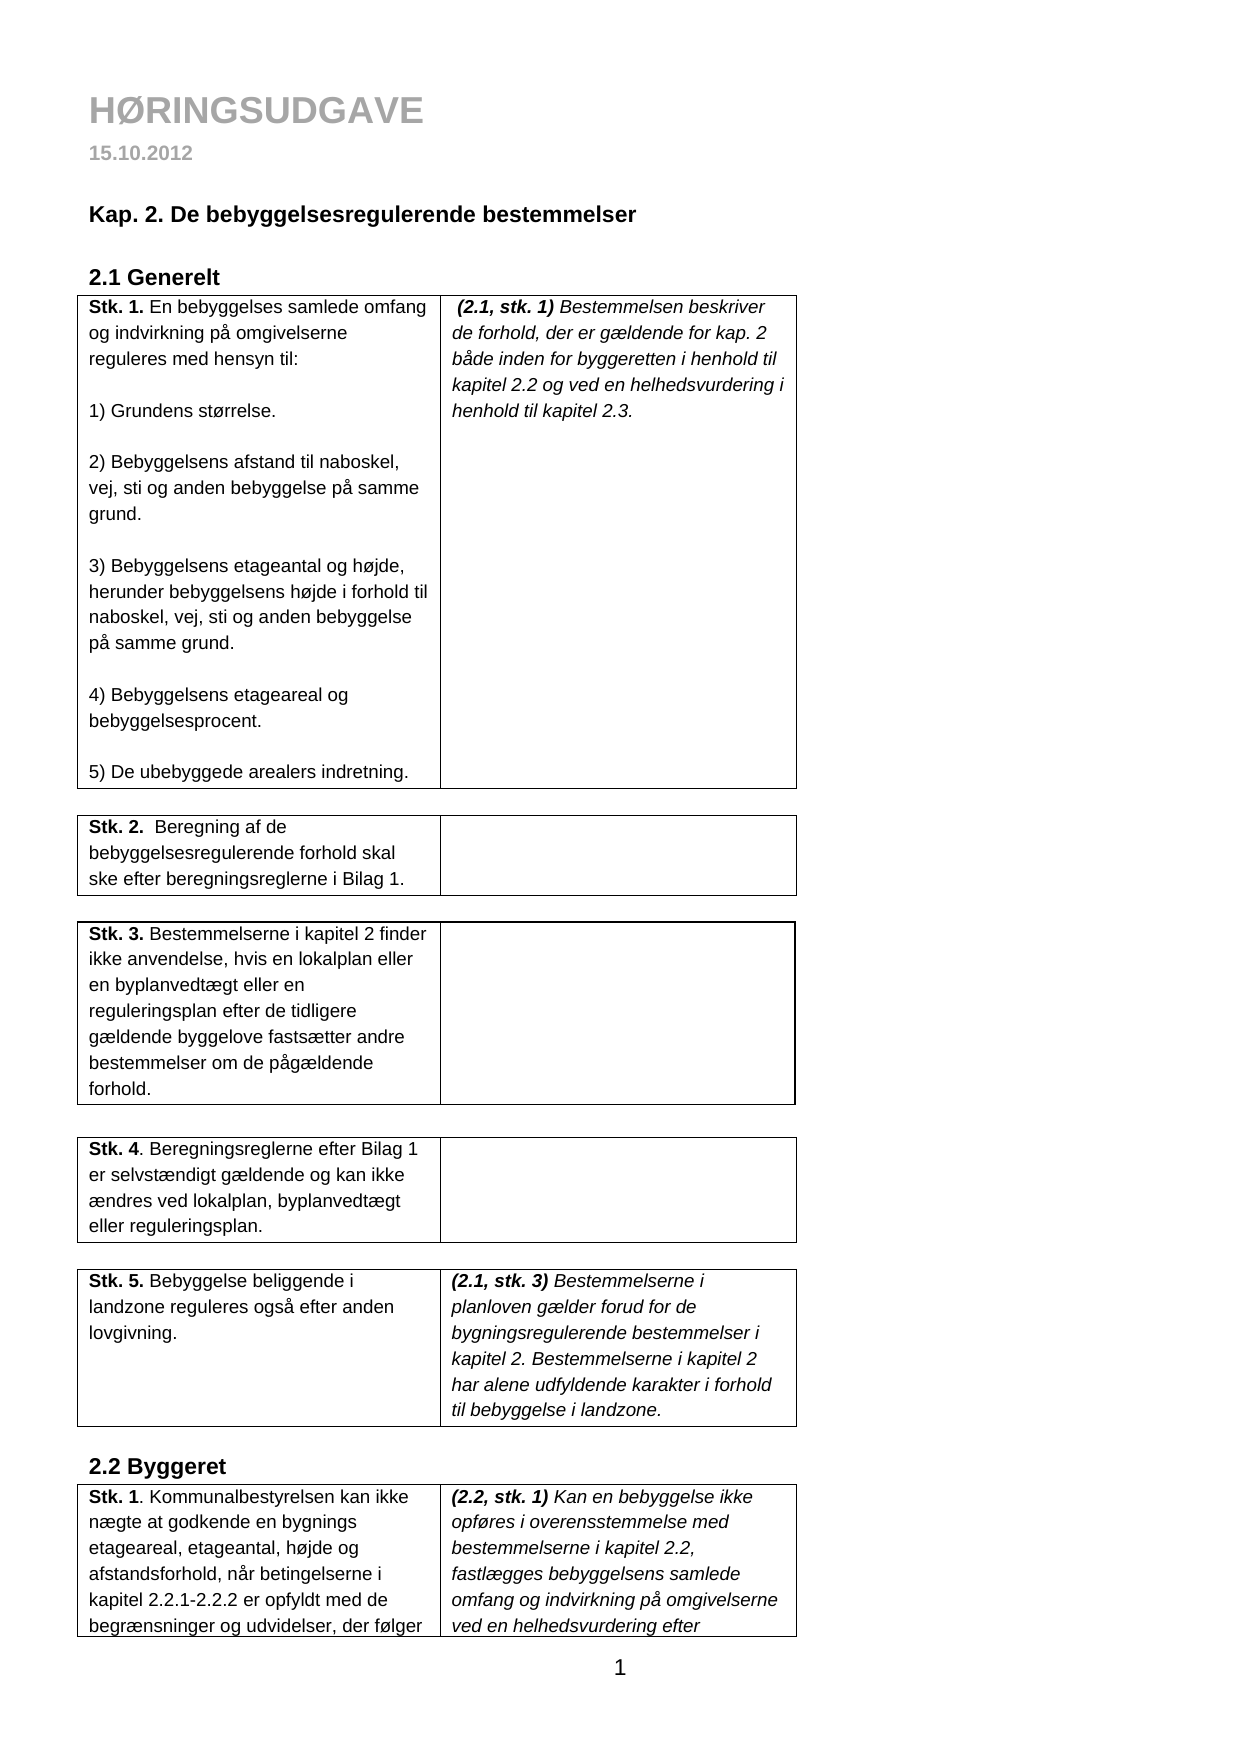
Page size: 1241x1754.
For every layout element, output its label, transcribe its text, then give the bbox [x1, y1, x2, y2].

text Kap. 2. De bebyggelsesregulerende bestemmelser [89, 201, 1152, 227]
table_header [78, 1485, 440, 1636]
table_header Stk. 2. Beregning af de bebyggelsesregulerende forhold skal ske efter beregningsreglerne i Bilag 1. [78, 816, 440, 894]
text 2.1 Generelt [89, 264, 1152, 290]
table_header (2.1, stk. 1) Bestemmelsen beskriver de forhold, der er gældende for kap. 2 både inden for byggeretten i henhold til kapitel 2.2 og ved en helhedsvurdering i henhold til kapitel 2.3. [441, 296, 796, 788]
table_header Stk. 3. Bestemmelserne i kapitel 2 finder ikke anvendelse, hvis en lokalplan eller en byplanvedtægt eller en reguleringsplan efter de tidligere gældende byggelove fastsætter andre bestemmelser om de pågældende forhold. [78, 923, 440, 1104]
text 2.2 Byggeret [89, 1453, 1152, 1479]
table_header Stk. 4. Beregningsreglerne efter Bilag 1 er selvstændigt gældende og kan ikke ændres ved lokalplan, byplanvedtægt eller reguleringsplan. [78, 1138, 440, 1242]
text 15.10.2012 [89, 140, 1152, 164]
text HØRINGSUDGAVE [89, 89, 1152, 132]
table_header Stk. 5. Bebyggelse beliggende i landzone reguleres også efter anden lovgivning. [78, 1270, 440, 1426]
table_header [441, 816, 796, 894]
table_header [441, 923, 794, 1104]
table_header Stk. 1. En bebyggelses samlede omfang og indvirkning på omgivelserne reguleres med hensyn til: 1) Grundens størrelse. 2) Bebyggelsens afstand til naboskel, vej, sti og anden bebyggelse på samme grund. 3) Bebyggelsens etageantal og højde, herunder bebyggelsens højde i forhold til naboskel, vej, sti og anden bebyggelse på samme grund. 4) Bebyggelsens etageareal og bebyggelsesprocent. 5) De ubebyggede arealers indretning. [78, 296, 440, 788]
table_header [441, 1138, 796, 1242]
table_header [441, 1485, 796, 1636]
table_header (2.1, stk. 3) Bestemmelserne i planloven gælder forud for de bygningsregulerende bestemmelser i kapitel 2. Bestemmelserne i kapitel 2 har alene udfyldende karakter i forhold til bebyggelse i landzone. [441, 1270, 796, 1426]
